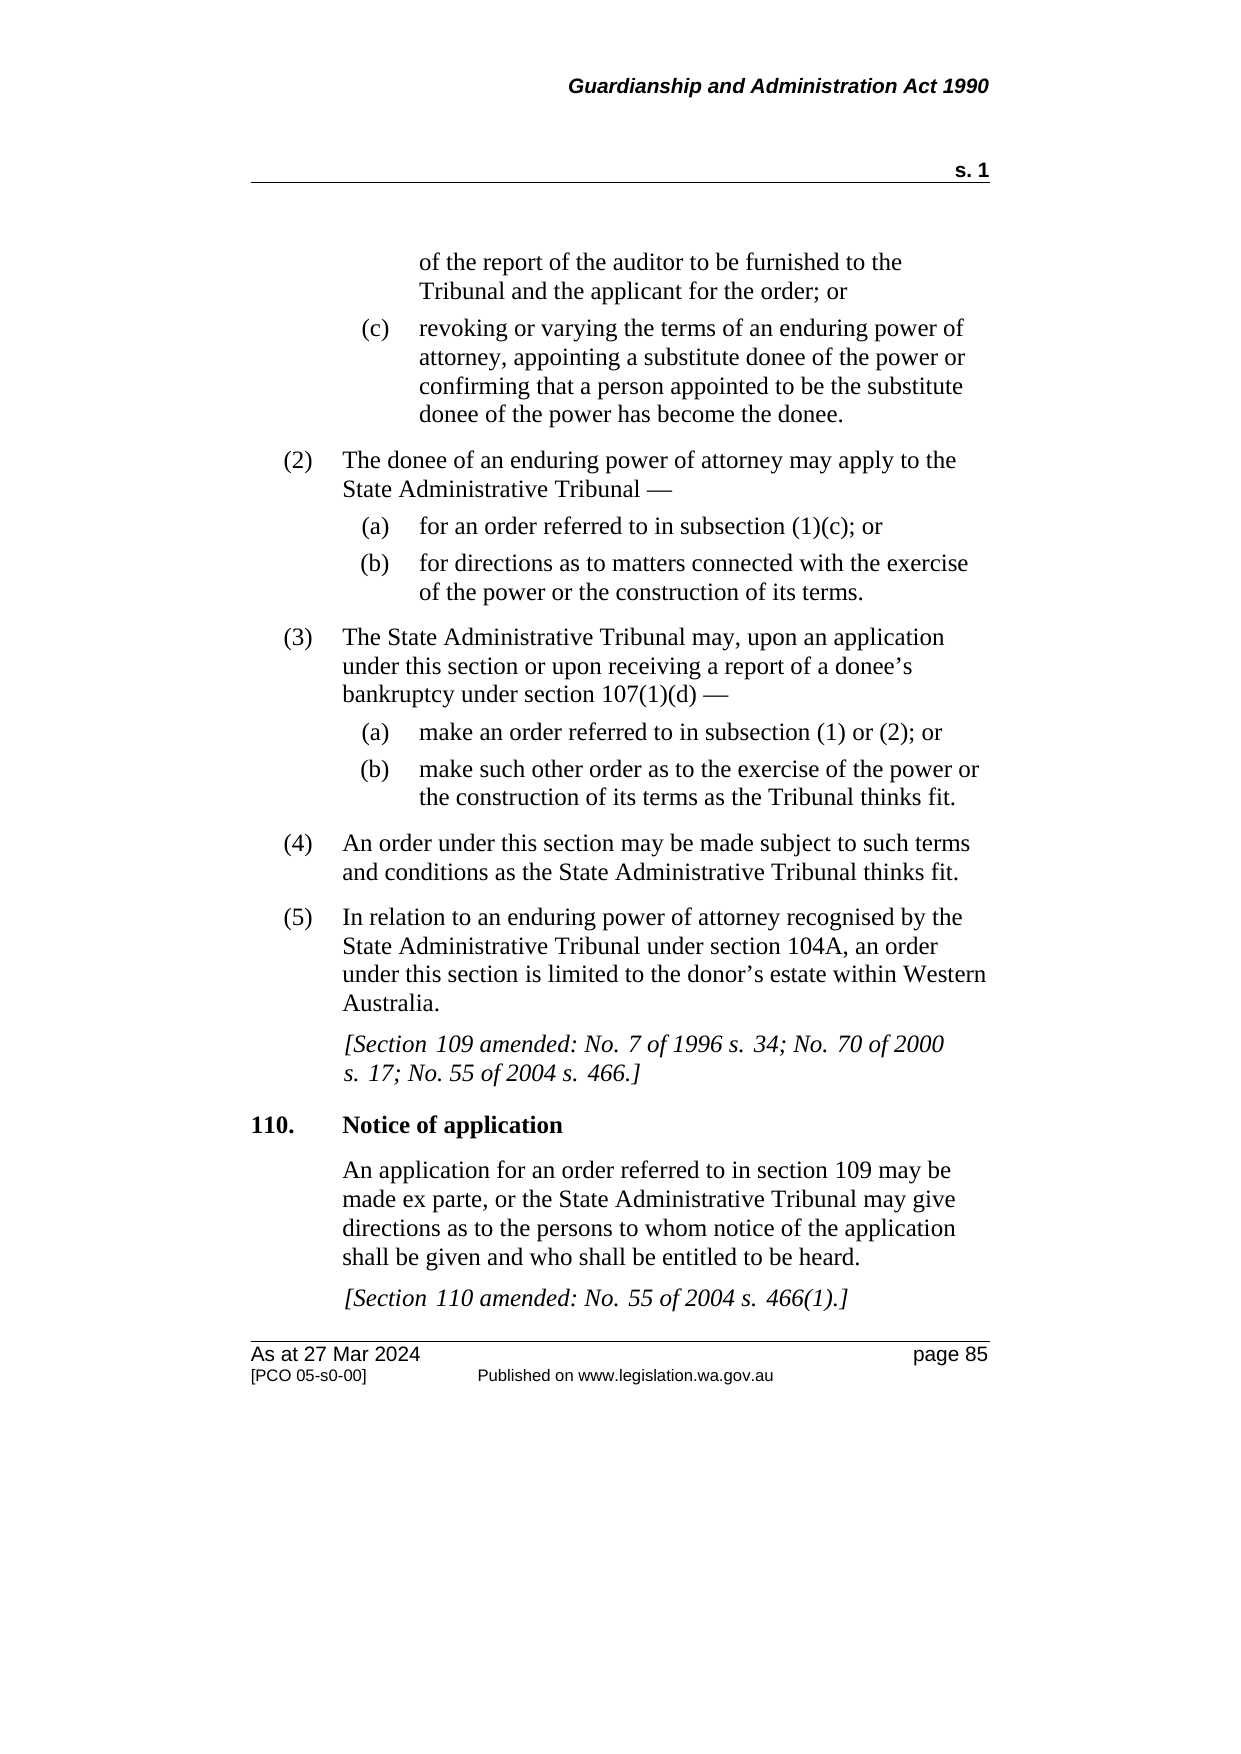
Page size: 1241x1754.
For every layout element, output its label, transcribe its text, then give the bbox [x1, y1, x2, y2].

text (a) for an order referred to in subsection (1)(c); or [251, 511, 990, 539]
text (b) for directions as to matters connected with the exercise of the power or the construction of its terms. [251, 548, 990, 605]
subtitle 110. Notice of application [251, 1110, 990, 1139]
text An application for an order referred to in section 109 may be made ex parte, or the State Administrative Tribunal may give directions as to the persons to whom notice of the application shall be given and who shall be entitled to be heard. [251, 1155, 990, 1270]
text [Section 110 amended: No. 55 of 2004 s. 466(1).] [251, 1283, 990, 1312]
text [251, 247, 990, 305]
text (b) make such other order as to the exercise of the power or the construction of its terms as the Tribunal thinks fit. [251, 754, 990, 811]
text (4) An order under this section may be made subject to such terms and conditions as the State Administrative Tribunal thinks fit. [251, 828, 990, 885]
text (c) revoking or varying the terms of an enduring power of attorney, appointing a substitute donee of the power or confirming that a person appointed to be the substitute donee of the power has become the donee. [251, 313, 990, 428]
text [Section 109 amended: No. 7 of 1996 s. 34; No. 70 of 2000 s. 17; No. 55 of 2004 s. 466.] [251, 1029, 990, 1087]
text (3) The State Administrative Tribunal may, upon an application under this section or upon receiving a report of a donee’s bankruptcy under section 107(1)(d) — [251, 622, 990, 708]
text (5) In relation to an enduring power of attorney recognised by the State Administrative Tribunal under section 104A, an order under this section is limited to the donor’s estate within Western Australia. [251, 902, 990, 1017]
text (2) The donee of an enduring power of attorney may apply to the State Administrative Tribunal — [251, 445, 990, 502]
text (a) make an order referred to in subsection (1) or (2); or [251, 717, 990, 745]
